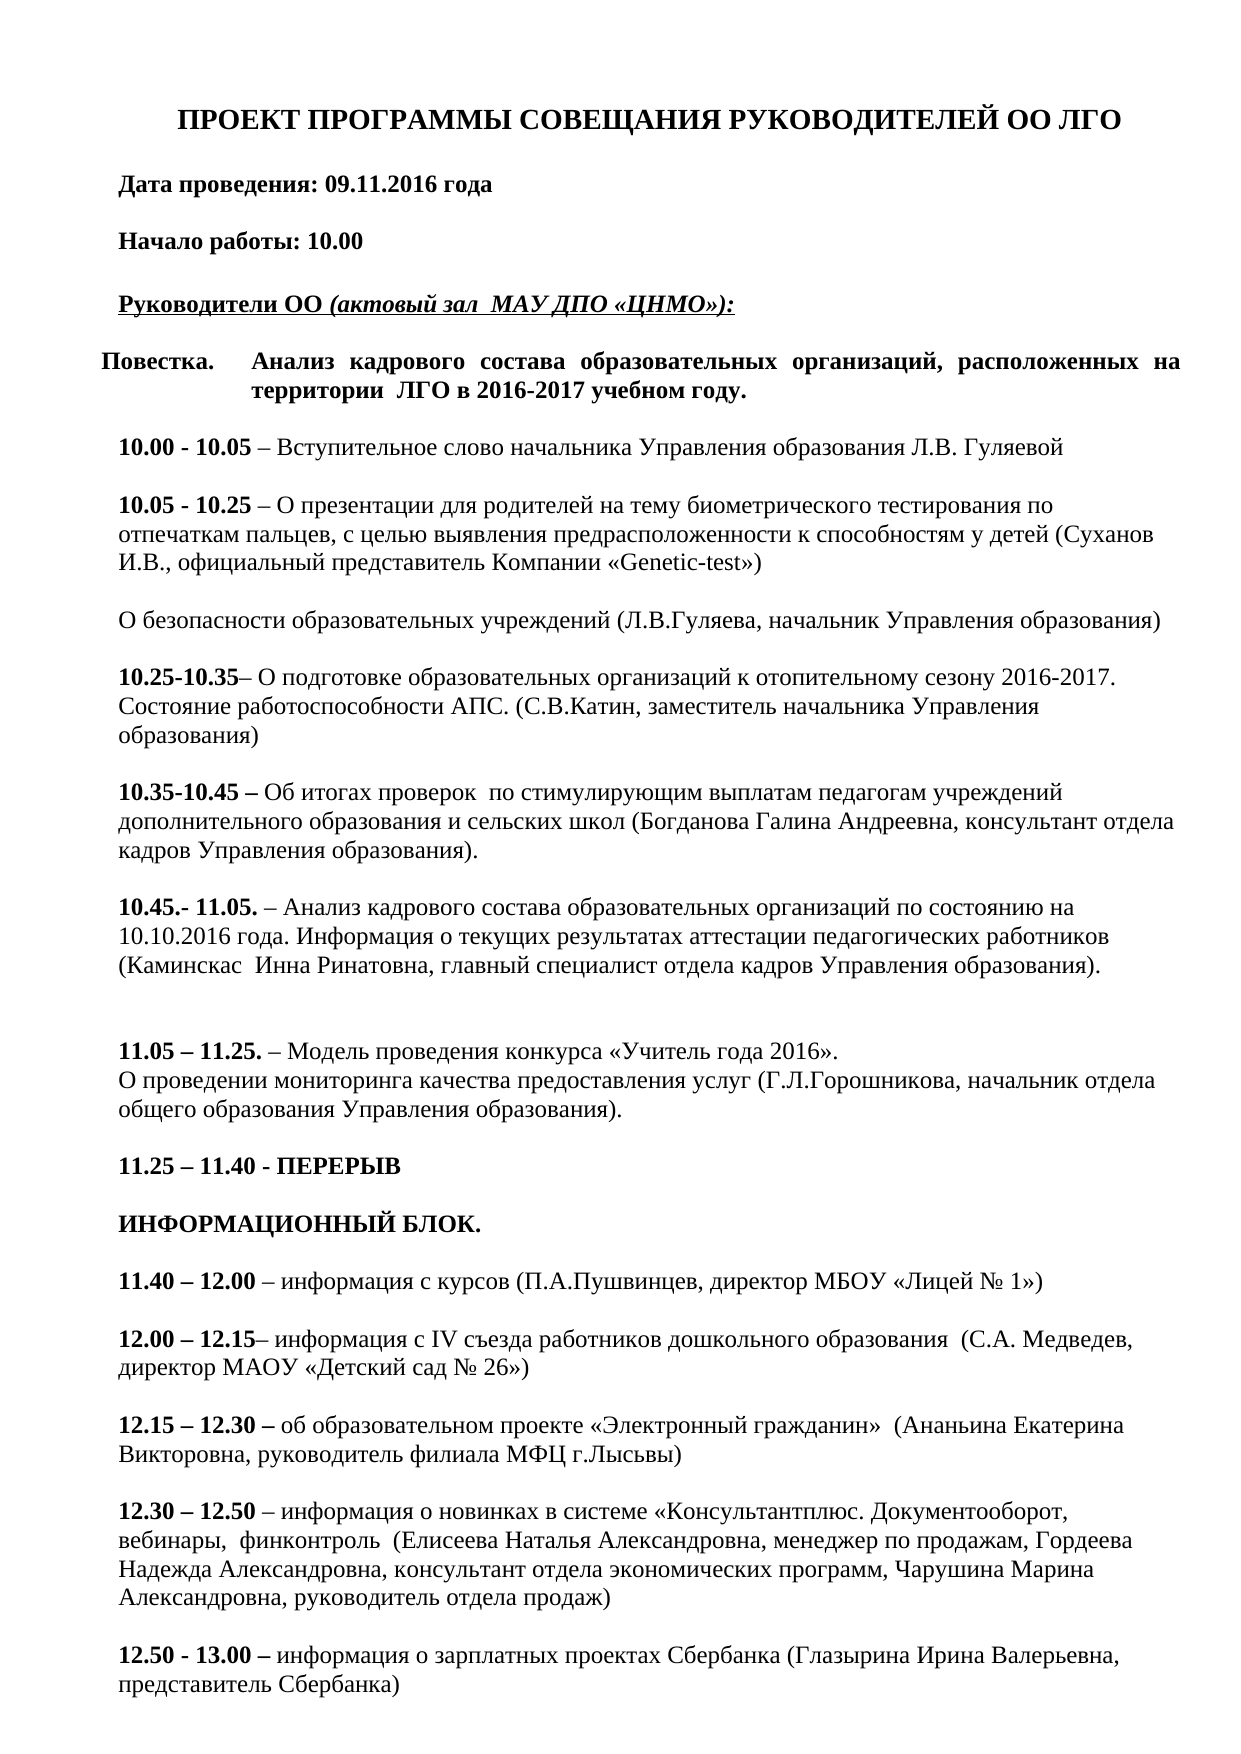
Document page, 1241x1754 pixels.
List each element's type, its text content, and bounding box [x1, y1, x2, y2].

text 12.15 – 12.30 – об образовательном проекте «Электронный гражданин» (Ананьина Екатерина Викторовна, руководитель филиала МФЦ г.Лысьвы) [118, 1410, 1181, 1467]
text ПРОЕКТ ПРОГРАММЫ СОВЕЩАНИЯ РУКОВОДИТЕЛЕЙ ОО ЛГО [118, 102, 1181, 135]
text Повестка. Анализ кадрового состава образовательных организаций, расположенных на территории ЛГО в 2016-2017 учебном году. [101, 346, 1181, 404]
text 10.45.- 11.05. – Анализ кадрового состава образовательных организаций по состоянию на 10.10.2016 года. Информация о текущих результатах аттестации педагогических работников (Каминскас Инна Ринатовна, главный специалист отдела кадров Управления образования). [118, 892, 1181, 979]
text 12.30 – 12.50 – информация о новинках в системе «Консультантплюс. Документооборот, вебинары, финконтроль (Елисеева Наталья Александровна, менеджер по продажам, Гордеева Надежда Александровна, консультант отдела экономических программ, Чарушина Марина Александровна, руководитель отдела продаж) [118, 1496, 1181, 1611]
text ИНФОРМАЦИОННЫЙ БЛОК. [118, 1209, 1181, 1237]
text 10.25-10.35– О подготовке образовательных организаций к отопительному сезону 2016-2017. [118, 662, 1181, 691]
text Руководители ОО (актовый зал МАУ ДПО «ЦНМО»): [118, 289, 1226, 317]
text Дата проведения: 09.11.2016 года [118, 169, 1181, 198]
text О безопасности образовательных учреждений (Л.В.Гуляева, начальник Управления образования) [118, 605, 1181, 634]
text 10.00 - 10.05 – Вступительное слово начальника Управления образования Л.В. Гуляевой [118, 432, 1226, 461]
text 10.35-10.45 – Об итогах проверок по стимулирующим выплатам педагогам учреждений дополнительного образования и сельских школ (Богданова Галина Андреевна, консультант отдела кадров Управления образования). [118, 777, 1181, 864]
text 11.05 – 11.25. – Модель проведения конкурса «Учитель года 2016». [118, 1036, 1181, 1065]
text 12.50 - 13.00 – информация о зарплатных проектах Сбербанка (Глазырина Ирина Валерьевна, представитель Сбербанка) [118, 1640, 1181, 1697]
text О проведении мониторинга качества предоставления услуг (Г.Л.Горошникова, начальник отдела общего образования Управления образования). [118, 1065, 1181, 1122]
text Состояние работоспособности АПС. (С.В.Катин, заместитель начальника Управления образования) [118, 691, 1181, 749]
text Начало работы: 10.00 [118, 226, 1181, 255]
text 11.25 – 11.40 - ПЕРЕРЫВ [118, 1151, 1181, 1180]
text 11.40 – 12.00 – информация с курсов (П.А.Пушвинцев, директор МБОУ «Лицей № 1») [118, 1266, 1181, 1295]
text 10.05 - 10.25 – О презентации для родителей на тему биометрического тестирования по отпечаткам пальцев, с целью выявления предрасположенности к способностям у детей (Суханов И.В., официальный представитель Компании «Genetic-test») [118, 490, 1181, 576]
text 12.00 – 12.15– информация с IV съезда работников дошкольного образования (С.А. Медведев, директор МАОУ «Детский сад № 26») [118, 1324, 1181, 1381]
